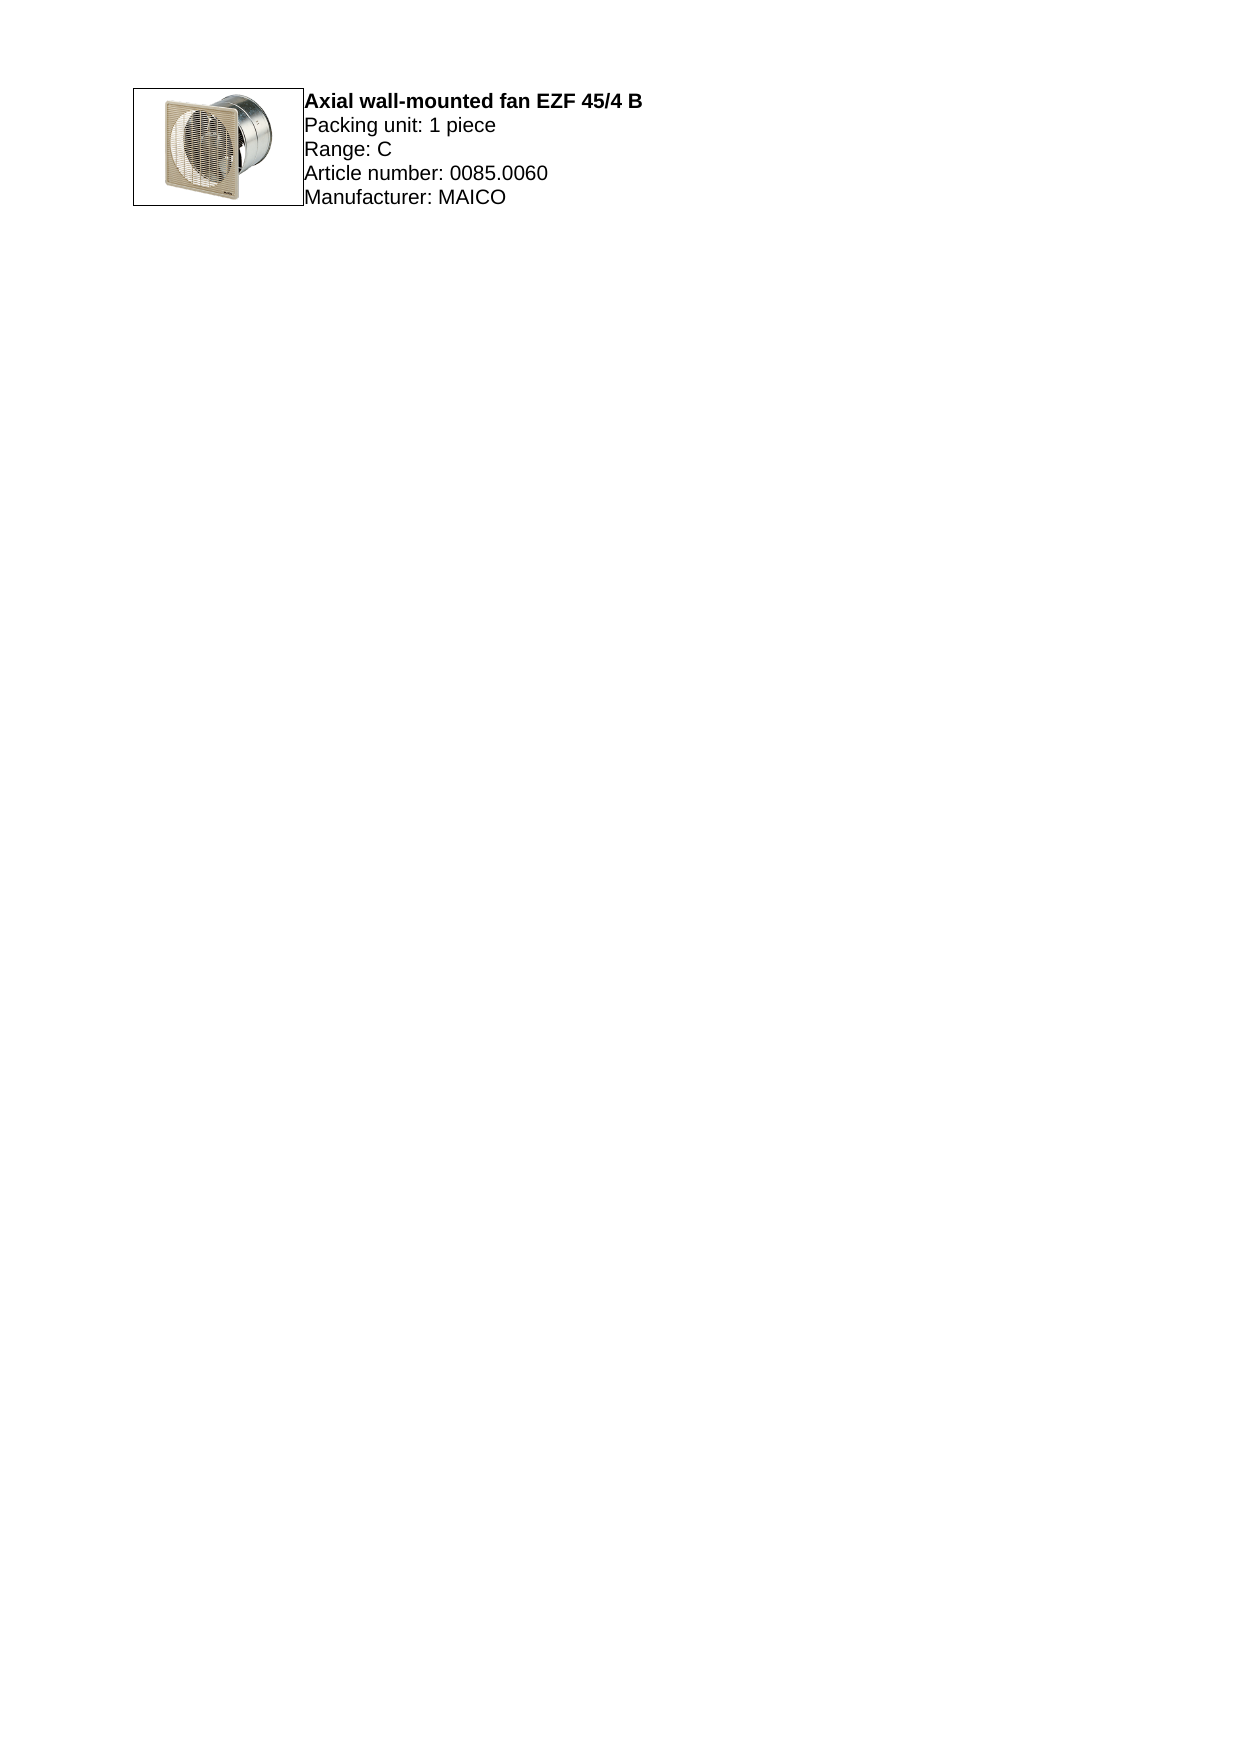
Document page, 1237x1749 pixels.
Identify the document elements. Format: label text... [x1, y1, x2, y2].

text Axial wall-mounted fan EZF 45/4 BPacking unit: 1 pieceRange: C Article number: 0085.0060Manufacturer: MAICO [133, 89, 1148, 208]
picture [134, 89, 303, 205]
